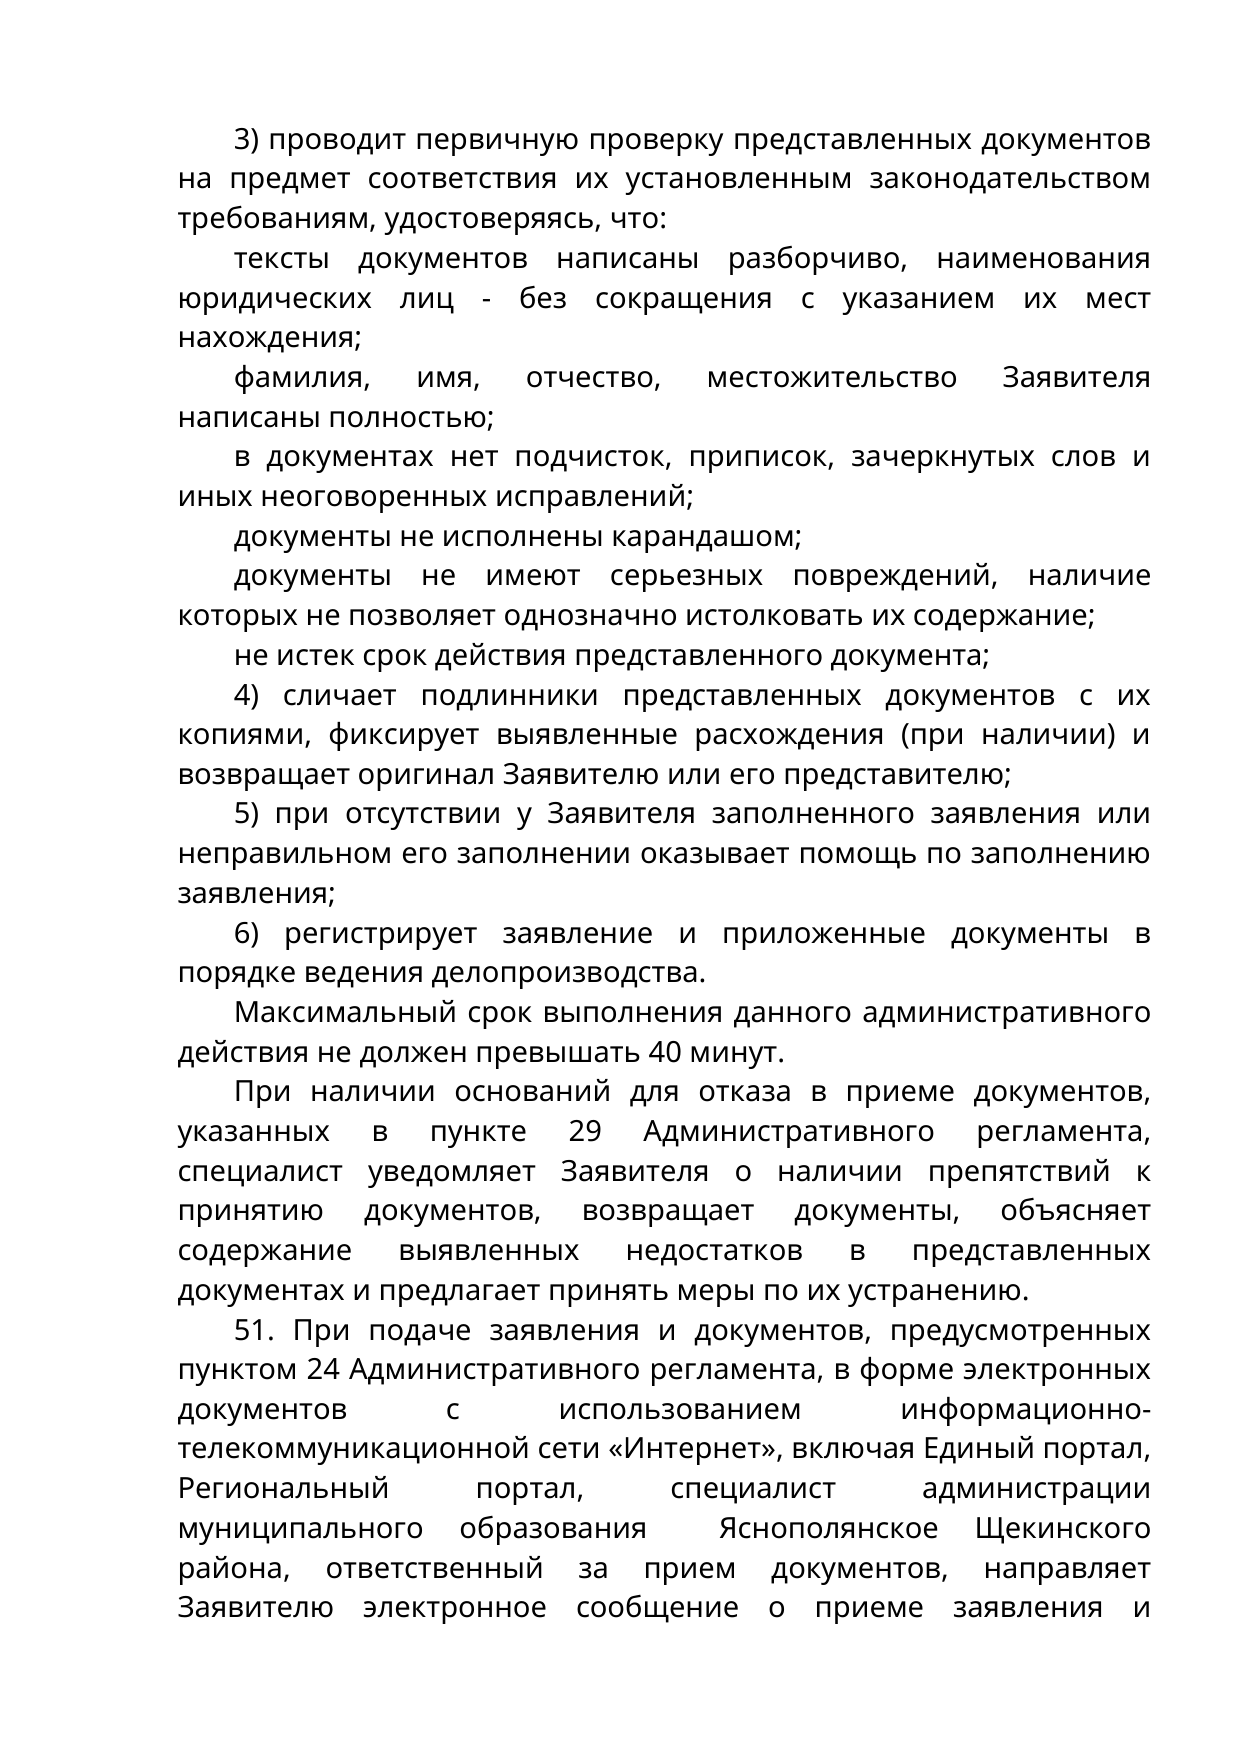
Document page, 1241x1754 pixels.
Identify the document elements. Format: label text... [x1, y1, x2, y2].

text 5) при отсутствии у Заявителя заполненного заявления или неправильном его заполнении оказывает помощь по заполнению заявления; [177, 793, 1152, 912]
text Максимальный срок выполнения данного административного действия не должен превышать 40 минут. [177, 991, 1152, 1071]
text документы не имеют серьезных повреждений, наличие которых не позволяет однозначно истолковать их содержание; [177, 555, 1152, 634]
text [177, 1309, 1152, 1626]
text 6) регистрирует заявление и приложенные документы в порядке ведения делопроизводства. [177, 912, 1152, 991]
text При наличии оснований для отказа в приеме документов, указанных в пункте 29 Административного регламента, специалист уведомляет Заявителя о наличии препятствий к принятию документов, возвращает документы, объясняет содержание выявленных недостатков в представленных документах и предлагает принять меры по их устранению. [177, 1071, 1152, 1309]
text 4) сличает подлинники представленных документов с их копиями, фиксирует выявленные расхождения (при наличии) и возвращает оригинал Заявителю или его представителю; [177, 674, 1152, 793]
text фамилия, имя, отчество, местожительство Заявителя написаны полностью; [177, 356, 1152, 436]
text не истек срок действия представленного документа; [177, 634, 1152, 674]
text 3) проводит первичную проверку представленных документов на предмет соответствия их установленным законодательством требованиям, удостоверяясь, что: [177, 118, 1152, 237]
text документы не исполнены карандашом; [177, 515, 1152, 555]
text тексты документов написаны разборчиво, наименования юридических лиц - без сокращения с указанием их мест нахождения; [177, 237, 1152, 356]
text в документах нет подчисток, приписок, зачеркнутых слов и иных неоговоренных исправлений; [177, 436, 1152, 515]
